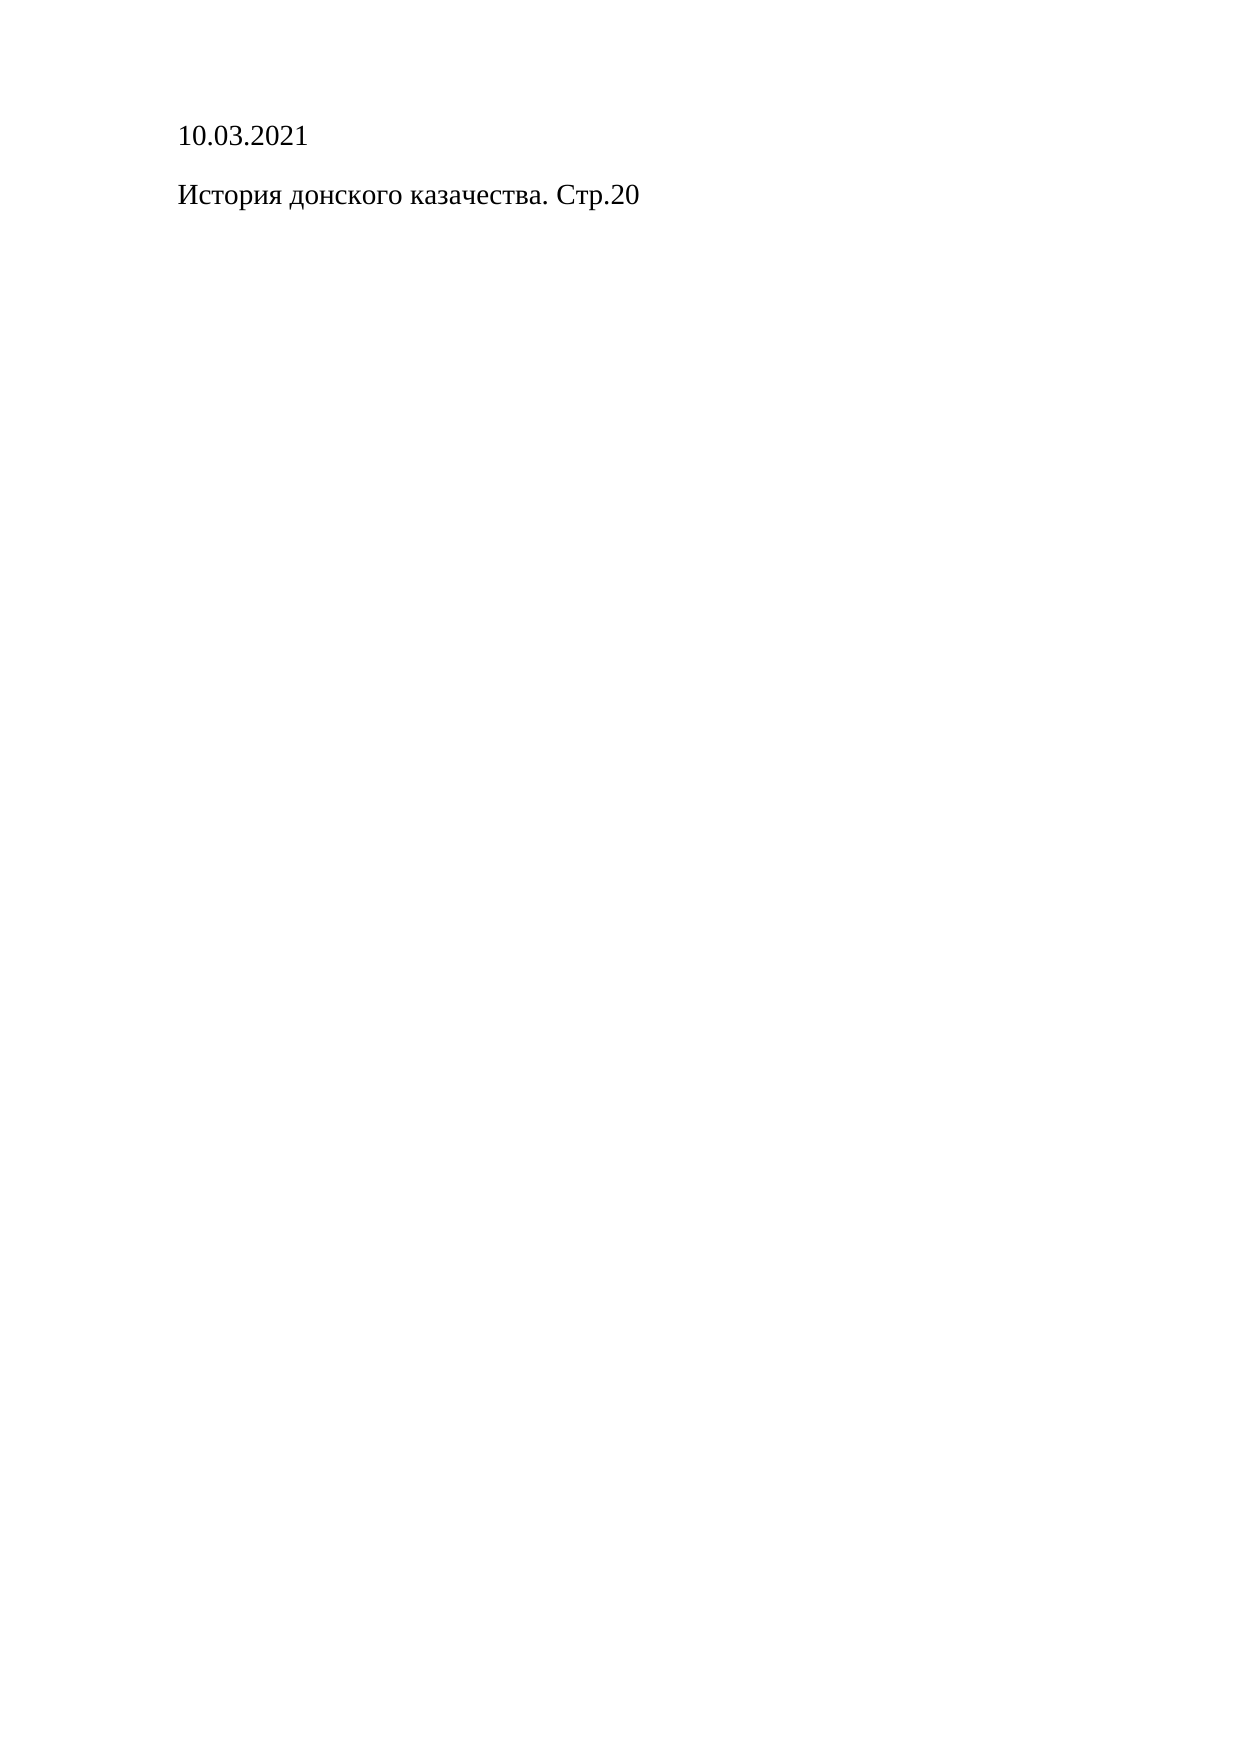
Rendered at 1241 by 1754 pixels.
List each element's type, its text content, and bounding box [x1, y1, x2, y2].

text История донского казачества. Стр.20 [177, 177, 1152, 211]
text 10.03.2021 [177, 118, 1152, 152]
